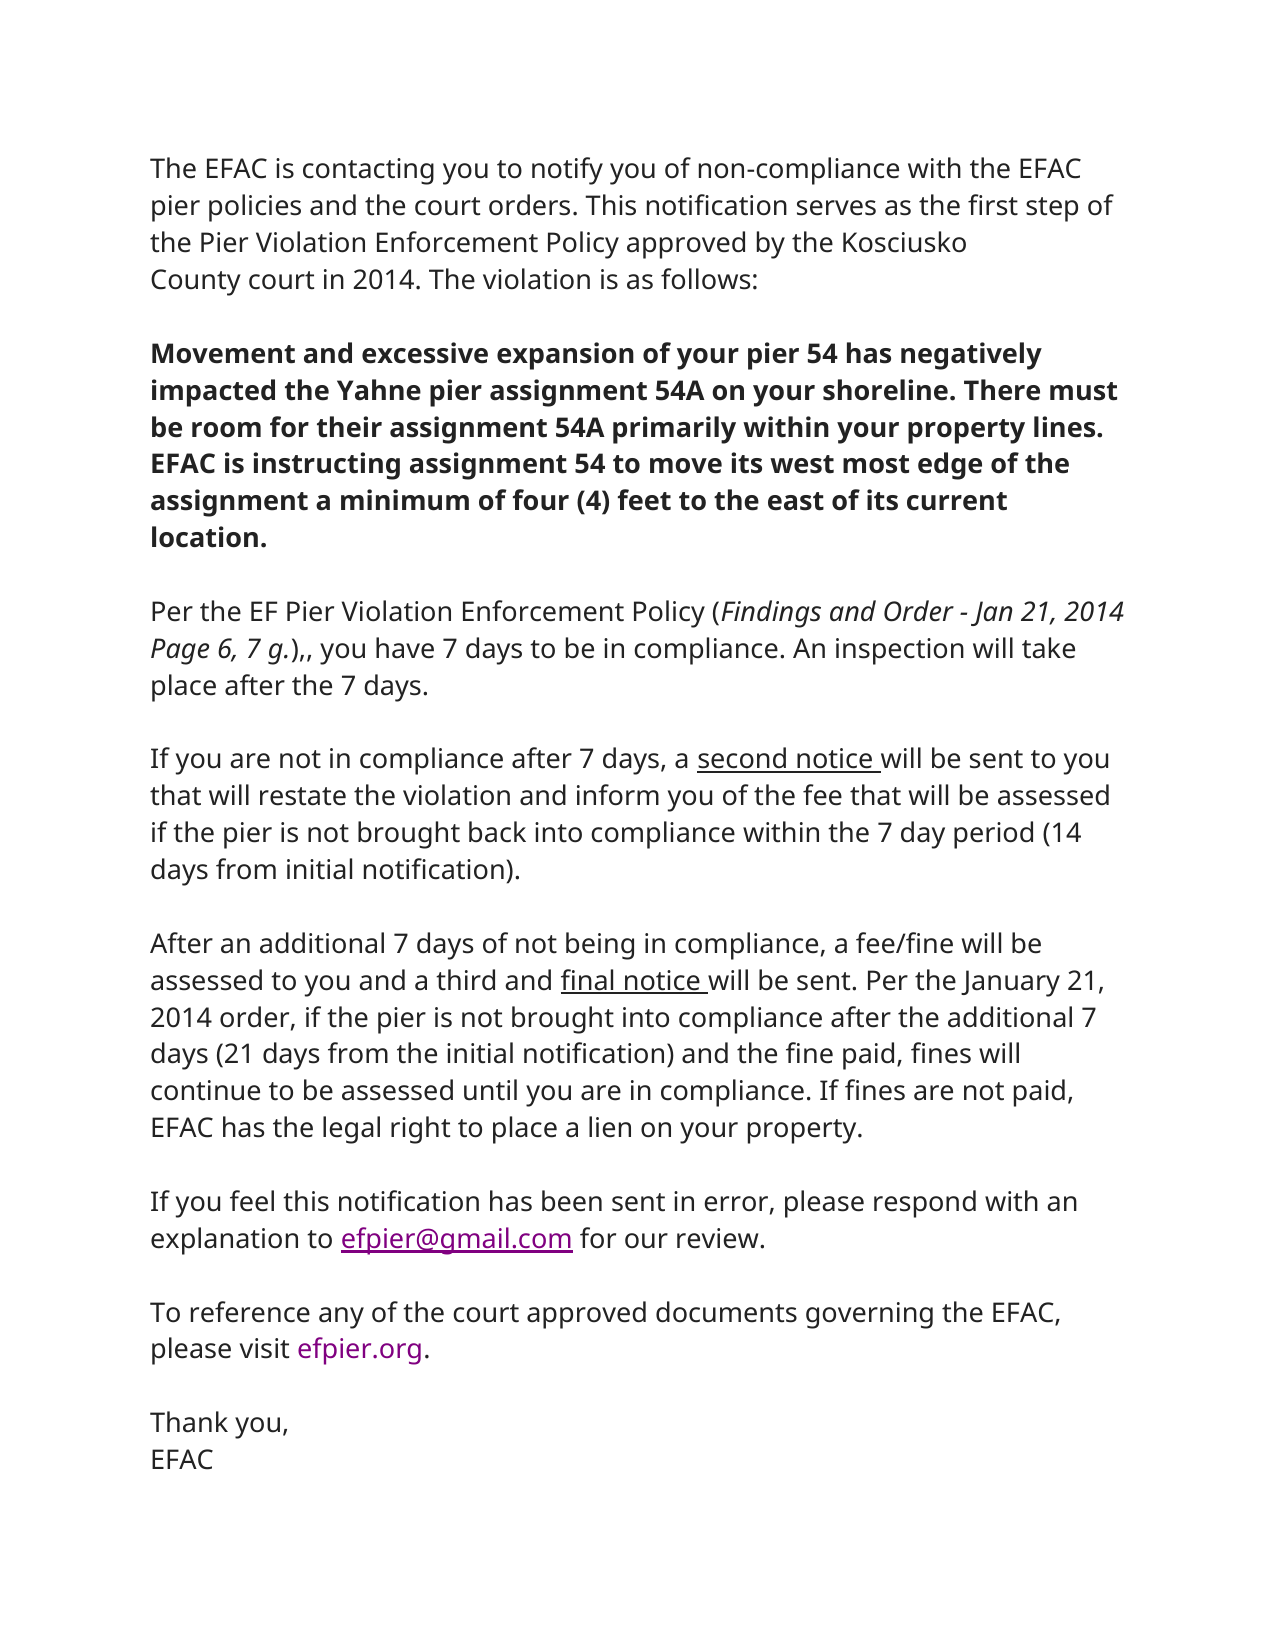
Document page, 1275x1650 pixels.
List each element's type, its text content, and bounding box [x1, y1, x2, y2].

text EFAC [150, 1441, 1125, 1477]
text Thank you, [150, 1404, 1125, 1441]
text Movement and excessive expansion of your pier 54 has negatively impacted the Yahne pier assignment 54A on your shoreline. There must be room for their assignment 54A primarily within your property lines. EFAC is instructing assignment 54 to move its west most edge of the assignment a minimum of four (4) feet to the east of its current location. [150, 334, 1125, 556]
text After an additional 7 days of not being in compliance, a fee/fine will be assessed to you and a third and final notice will be sent. Per the January 21, 2014 order, if the pier is not brought into compliance after the additional 7 days (21 days from the initial notification) and the fine paid, fines will continue to be assessed until you are in compliance. If fines are not paid, EFAC has the legal right to place a lien on your property. [150, 924, 1125, 1146]
text If you feel this notification has been sent in error, please respond with an explanation to efpier@gmail.com for our review. [150, 1182, 1125, 1256]
text Per the EF Pier Violation Enforcement Policy (Findings and Order - Jan 21, 2014 Page 6, 7 g.),, you have 7 days to be in compliance. An inspection will take place after the 7 days. [150, 592, 1125, 703]
text To reference any of the court approved documents governing the EFAC, please visit efpier.org. [150, 1293, 1125, 1367]
text The EFAC is contacting you to notify you of non-compliance with the EFAC pier policies and the court orders. This notification serves as the first step of the Pier Violation Enforcement Policy approved by the Kosciusko County court in 2014. The violation is as follows: [150, 150, 1125, 297]
text If you are not in compliance after 7 days, a second notice will be sent to you that will restate the violation and inform you of the fee that will be assessed if the pier is not brought back into compliance within the 7 day period (14 days from initial notification). [150, 740, 1125, 887]
